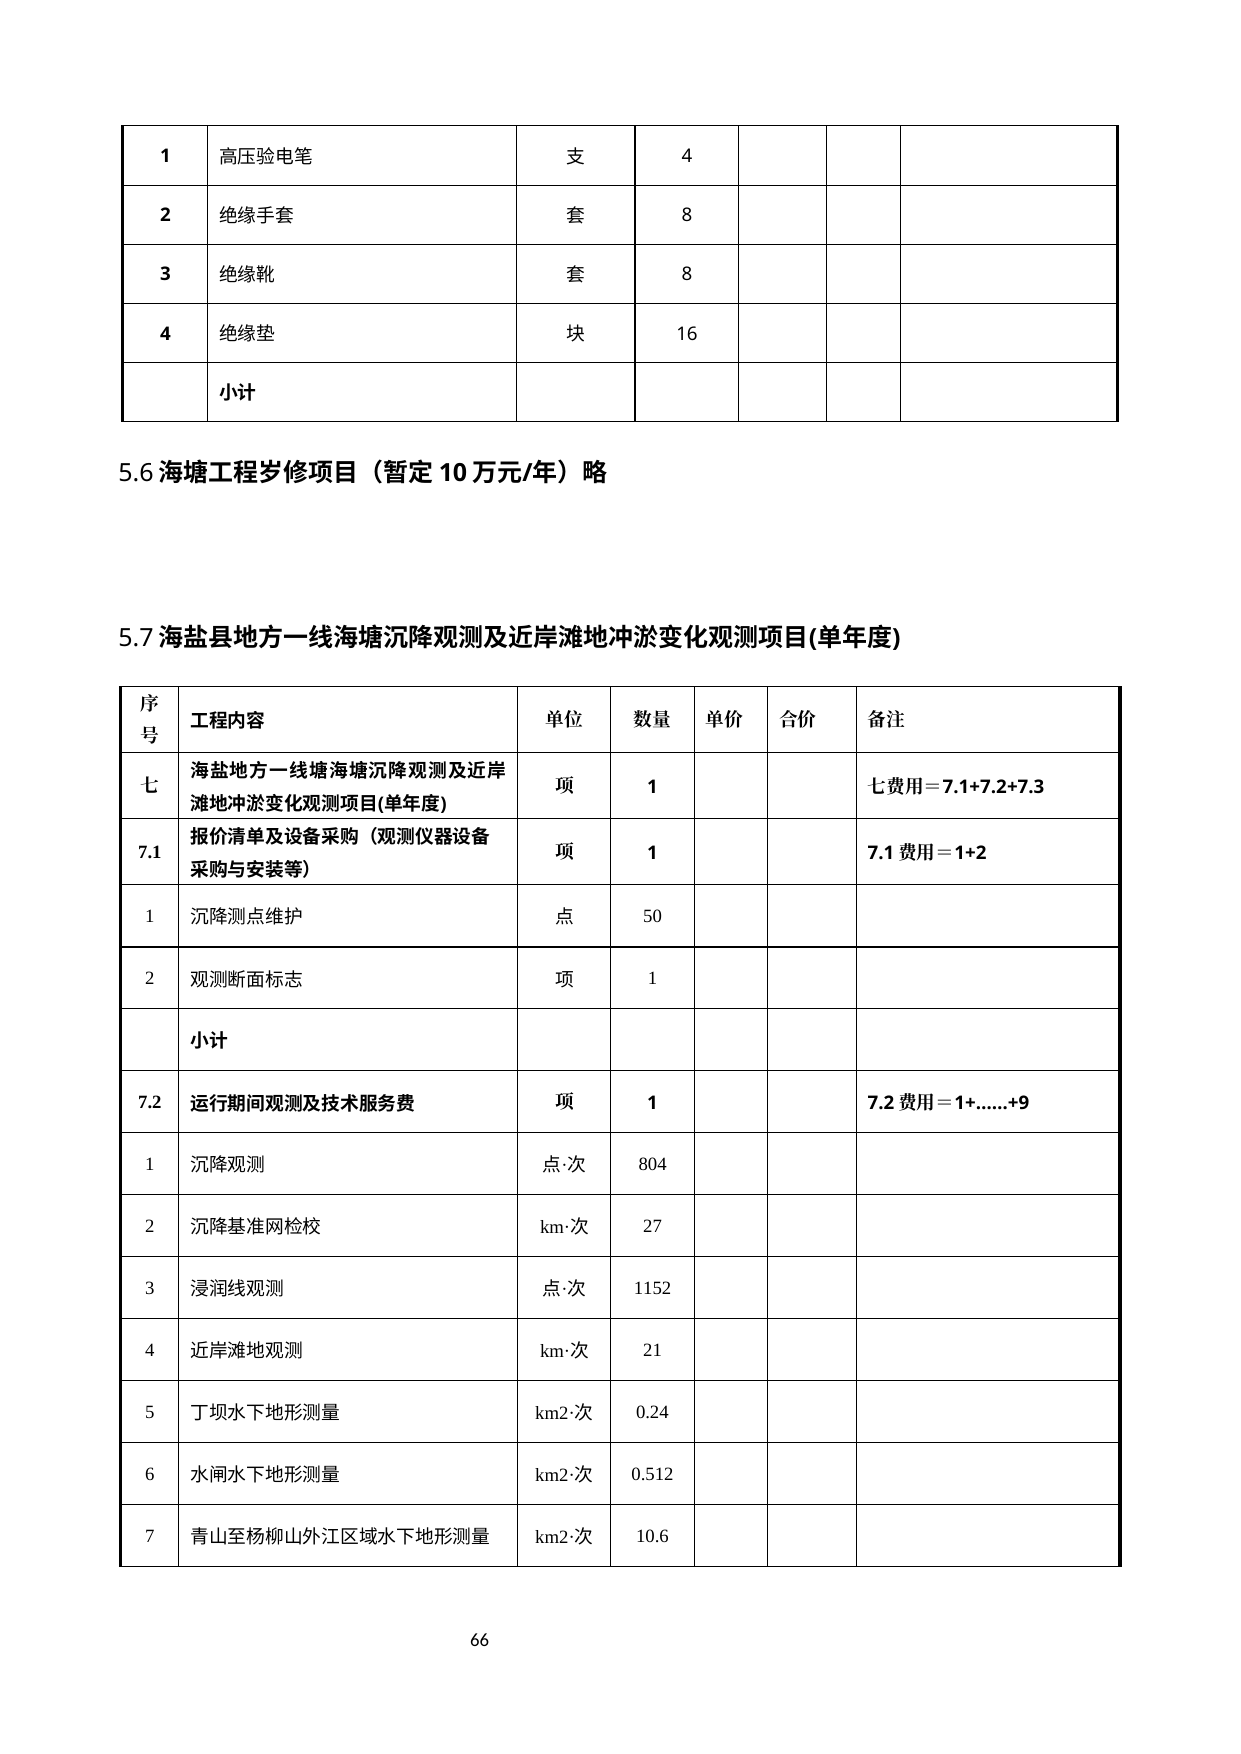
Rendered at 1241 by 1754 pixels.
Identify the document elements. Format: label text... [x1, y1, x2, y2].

table_cell 2 [122, 1195, 178, 1256]
table_cell [517, 363, 634, 421]
table_cell [695, 1443, 767, 1504]
table_cell 804 [611, 1133, 694, 1194]
table_cell 3 [122, 1257, 178, 1318]
table_cell [695, 1195, 767, 1256]
table_cell 小计 [208, 363, 516, 421]
table_cell [739, 126, 826, 184]
table_cell 七费用＝7.1+7.2+7.3 [857, 753, 1118, 818]
table_cell 7.2费用＝1+……+9 [857, 1071, 1118, 1132]
table_cell [857, 1009, 1118, 1070]
table_cell 0.24 [611, 1381, 694, 1442]
table_cell 项 [518, 1071, 610, 1132]
table_cell km2·次 [518, 1381, 610, 1442]
table_cell [739, 304, 826, 362]
table_cell [857, 885, 1118, 946]
table_cell 4 [636, 126, 738, 184]
table_cell 丁坝水下地形测量 [179, 1381, 517, 1442]
table_cell [695, 1319, 767, 1380]
table_cell [857, 1319, 1118, 1380]
table_cell 绝缘手套 [208, 186, 516, 243]
table_cell [739, 245, 826, 303]
table_cell 8 [636, 245, 738, 303]
table_cell [857, 1195, 1118, 1256]
table_cell [768, 819, 856, 884]
table_cell [122, 1009, 178, 1070]
table_cell 1 [611, 1071, 694, 1132]
table_cell [768, 1071, 856, 1132]
table_cell km·次 [518, 1195, 610, 1256]
table_cell 绝缘垫 [208, 304, 516, 362]
table_cell [695, 948, 767, 1008]
table_cell [768, 1009, 856, 1070]
table_cell 6 [122, 1443, 178, 1504]
table_cell [857, 948, 1118, 1008]
table_cell [857, 1381, 1118, 1442]
table_cell 套 [517, 186, 634, 243]
table_cell [768, 1319, 856, 1380]
table_cell [739, 363, 826, 421]
table_cell 1152 [611, 1257, 694, 1318]
table_cell [857, 1133, 1118, 1194]
table_cell 高压验电笔 [208, 126, 516, 184]
table_cell [768, 948, 856, 1008]
table_cell 3 [124, 245, 207, 303]
table_cell [901, 304, 1116, 362]
table_cell [827, 304, 900, 362]
table_cell 7.1费用＝1+2 [857, 819, 1118, 884]
table_cell km·次 [518, 1319, 610, 1380]
table_cell 1 [611, 948, 694, 1008]
table_cell 沉降观测 [179, 1133, 517, 1194]
table_header 工程内容 [179, 687, 517, 752]
table_cell [901, 126, 1116, 184]
text 5.6海塘工程岁修项目（暂定10万元/年）略 [118, 438, 1122, 503]
table_header 单位 [518, 687, 610, 752]
table_cell 七 [122, 753, 178, 818]
table_cell 支 [517, 126, 634, 184]
table_cell 4 [122, 1319, 178, 1380]
table_cell 1 [124, 126, 207, 184]
table_cell [768, 1381, 856, 1442]
table_cell 16 [636, 304, 738, 362]
table_cell [695, 885, 767, 946]
table_cell 运行期间观测及技术服务费 [179, 1071, 517, 1132]
table_cell [124, 363, 207, 421]
table_cell 浸润线观测 [179, 1257, 517, 1318]
table_cell 8 [636, 186, 738, 243]
table_cell [768, 753, 856, 818]
table_cell [768, 1443, 856, 1504]
table_cell km2·次 [518, 1505, 610, 1566]
table_cell 沉降测点维护 [179, 885, 517, 946]
table_cell 27 [611, 1195, 694, 1256]
table_cell 4 [124, 304, 207, 362]
table_cell [695, 1133, 767, 1194]
table_cell 21 [611, 1319, 694, 1380]
table_cell km2·次 [518, 1443, 610, 1504]
table_cell 点·次 [518, 1133, 610, 1194]
table_cell 10.6 [611, 1505, 694, 1566]
table_cell 观测断面标志 [179, 948, 517, 1008]
table_cell 项 [518, 753, 610, 818]
table_cell [695, 819, 767, 884]
table_cell 海盐地方一线塘海塘沉降观测及近岸滩地冲淤变化观测项目(单年度) [179, 753, 517, 818]
table_cell 小计 [179, 1009, 517, 1070]
table_cell 沉降基准网检校 [179, 1195, 517, 1256]
table_header 备注 [857, 687, 1118, 752]
table_cell [739, 186, 826, 243]
table_cell [827, 245, 900, 303]
table_cell [695, 1505, 767, 1566]
table_cell 套 [517, 245, 634, 303]
table_header 合价 [768, 687, 856, 752]
table_cell [857, 1443, 1118, 1504]
table_cell 点·次 [518, 1257, 610, 1318]
table_cell 近岸滩地观测 [179, 1319, 517, 1380]
table_cell 2 [122, 948, 178, 1008]
table_cell [695, 1257, 767, 1318]
table_cell [901, 186, 1116, 243]
table_cell [857, 1257, 1118, 1318]
table_cell [827, 186, 900, 243]
table_cell [827, 363, 900, 421]
table_cell [901, 363, 1116, 421]
table_cell 50 [611, 885, 694, 946]
table_cell 0.512 [611, 1443, 694, 1504]
table_cell [768, 1505, 856, 1566]
table_cell 7 [122, 1505, 178, 1566]
table_cell [695, 1009, 767, 1070]
table_cell [695, 1381, 767, 1442]
table_cell [768, 1195, 856, 1256]
table_cell [768, 1257, 856, 1318]
table_cell [695, 753, 767, 818]
table_cell 点 [518, 885, 610, 946]
table_cell [901, 245, 1116, 303]
table_header 数量 [611, 687, 694, 752]
table_cell [636, 363, 738, 421]
table_cell 报价清单及设备采购（观测仪器设备采购与安装等） [179, 819, 517, 884]
table_cell 1 [611, 753, 694, 818]
table_header 序号 [122, 687, 178, 752]
table_cell [857, 1505, 1118, 1566]
table_header 单价 [695, 687, 767, 752]
table_cell [518, 1009, 610, 1070]
table_cell 1 [611, 819, 694, 884]
table_cell 7.1 [122, 819, 178, 884]
table_cell 块 [517, 304, 634, 362]
table_cell [611, 1009, 694, 1070]
table_cell 绝缘靴 [208, 245, 516, 303]
table_cell [695, 1071, 767, 1132]
table_cell 7.2 [122, 1071, 178, 1132]
table_cell [827, 126, 900, 184]
table_cell [768, 1133, 856, 1194]
table_cell [768, 885, 856, 946]
table_cell 1 [122, 1133, 178, 1194]
table_cell 1 [122, 885, 178, 946]
text 5.7海盐县地方一线海塘沉降观测及近岸滩地冲淤变化观测项目(单年度) [118, 603, 1122, 668]
table_cell 水闸水下地形测量 [179, 1443, 517, 1504]
table_cell 2 [124, 186, 207, 243]
table_cell 项 [518, 948, 610, 1008]
table_cell 项 [518, 819, 610, 884]
table_cell 青山至杨柳山外江区域水下地形测量 [179, 1505, 517, 1566]
table_cell 5 [122, 1381, 178, 1442]
